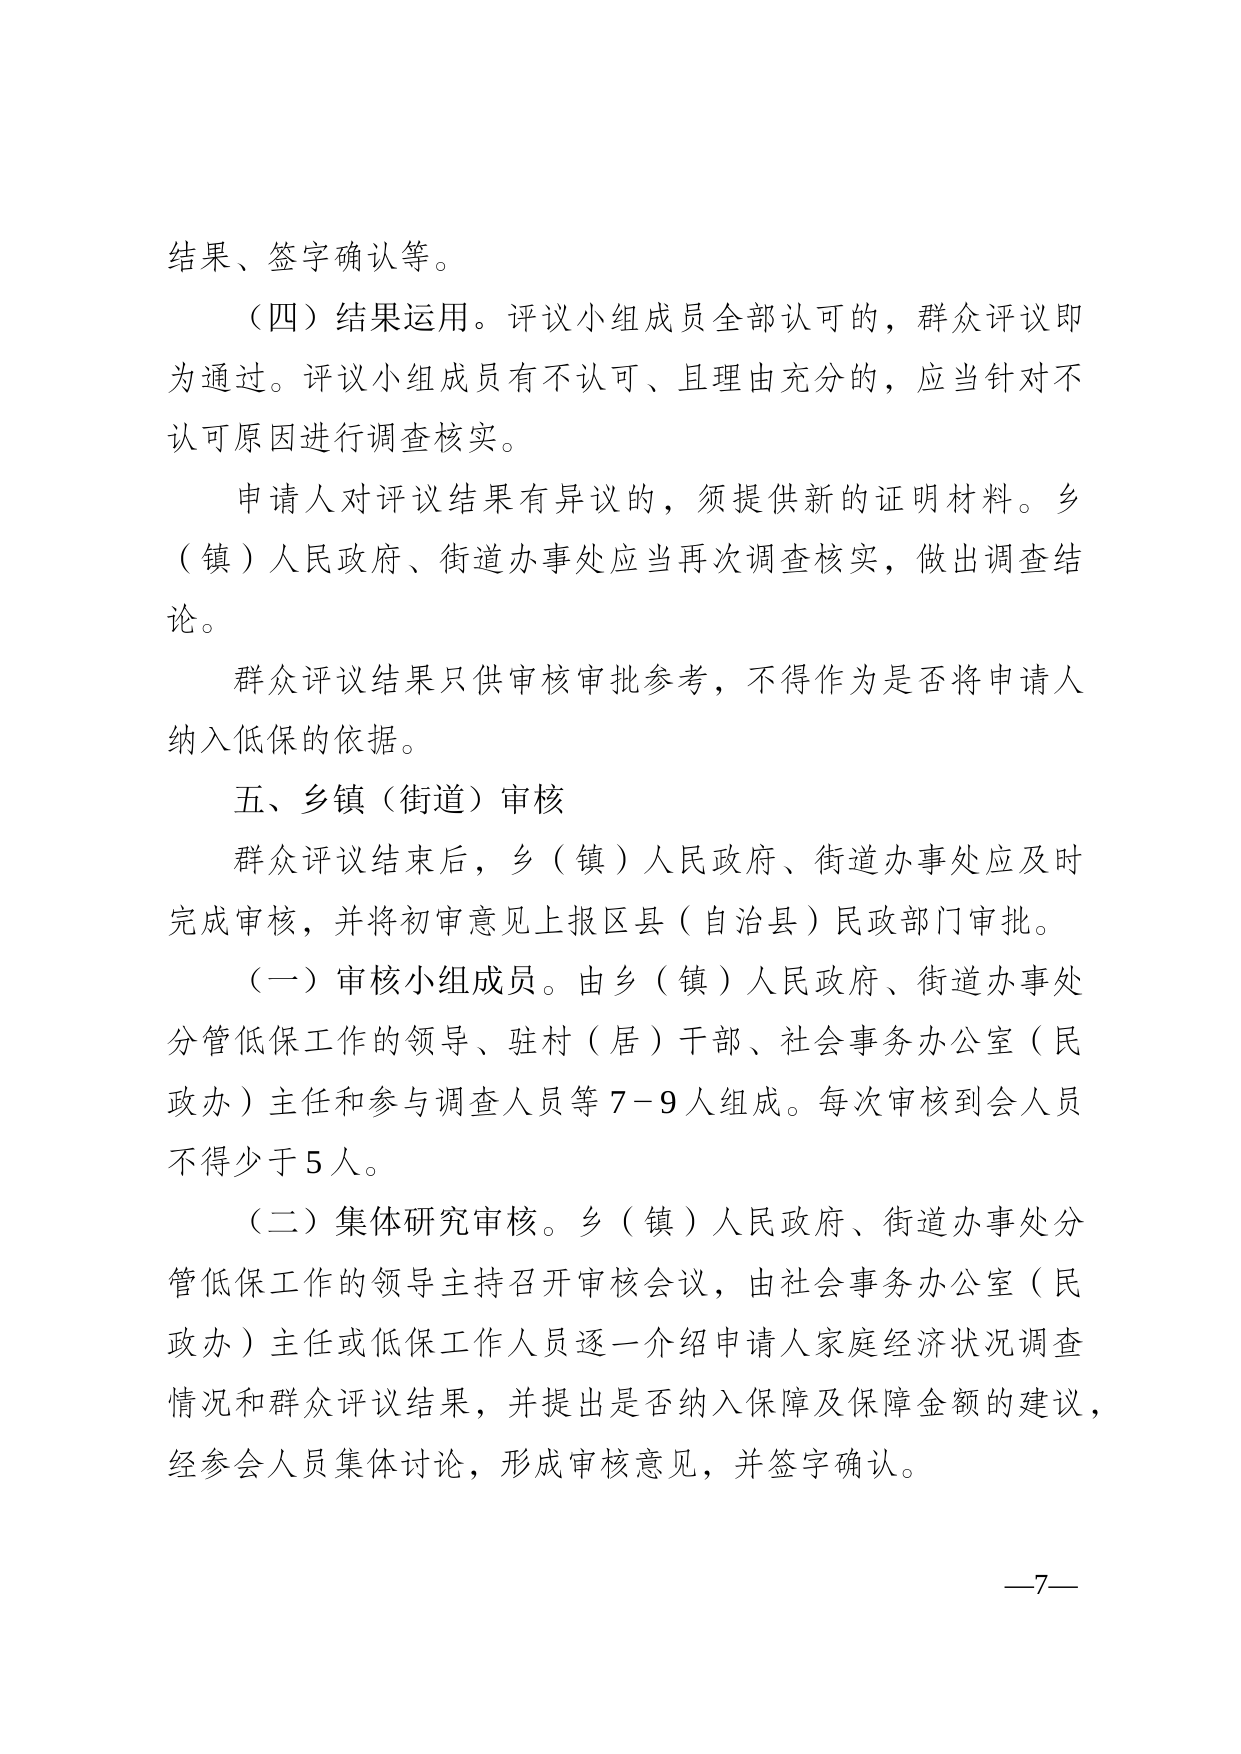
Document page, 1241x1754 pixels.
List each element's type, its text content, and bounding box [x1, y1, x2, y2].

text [165, 221, 1087, 281]
text （二）集体研究审核。乡（镇）人民政府、街道办事处分管低保工作的领导主持召开审核会议，由社会事务办公室（民政办）主任或低保工作人员逐一介绍申请人家庭经济状况调查情况和群众评议结果，并提出是否纳入保障及保障金额的建议，经参会人员集体讨论，形成审核意见，并签字确认。 [165, 1186, 1087, 1487]
text （四）结果运用。评议小组成员全部认可的，群众评议即为通过。评议小组成员有不认可、且理由充分的，应当针对不认可原因进行调查核实。 [165, 281, 1087, 462]
text 申请人对评议结果有异议的，须提供新的证明材料。乡（镇）人民政府、街道办事处应当再次调查核实，做出调查结论。 [165, 462, 1087, 643]
text 群众评议结果只供审核审批参考，不得作为是否将申请人纳入低保的依据。 [165, 643, 1087, 763]
text 群众评议结束后，乡（镇）人民政府、街道办事处应及时完成审核，并将初审意见上报区县（自治县）民政部门审批。 [165, 824, 1087, 944]
text （一）审核小组成员。由乡（镇）人民政府、街道办事处分管低保工作的领导、驻村（居）干部、社会事务办公室（民政办）主任和参与调查人员等7－9人组成。每次审核到会人员不得少于5人。 [165, 944, 1087, 1186]
text 五、乡镇（街道）审核 [165, 763, 1087, 824]
